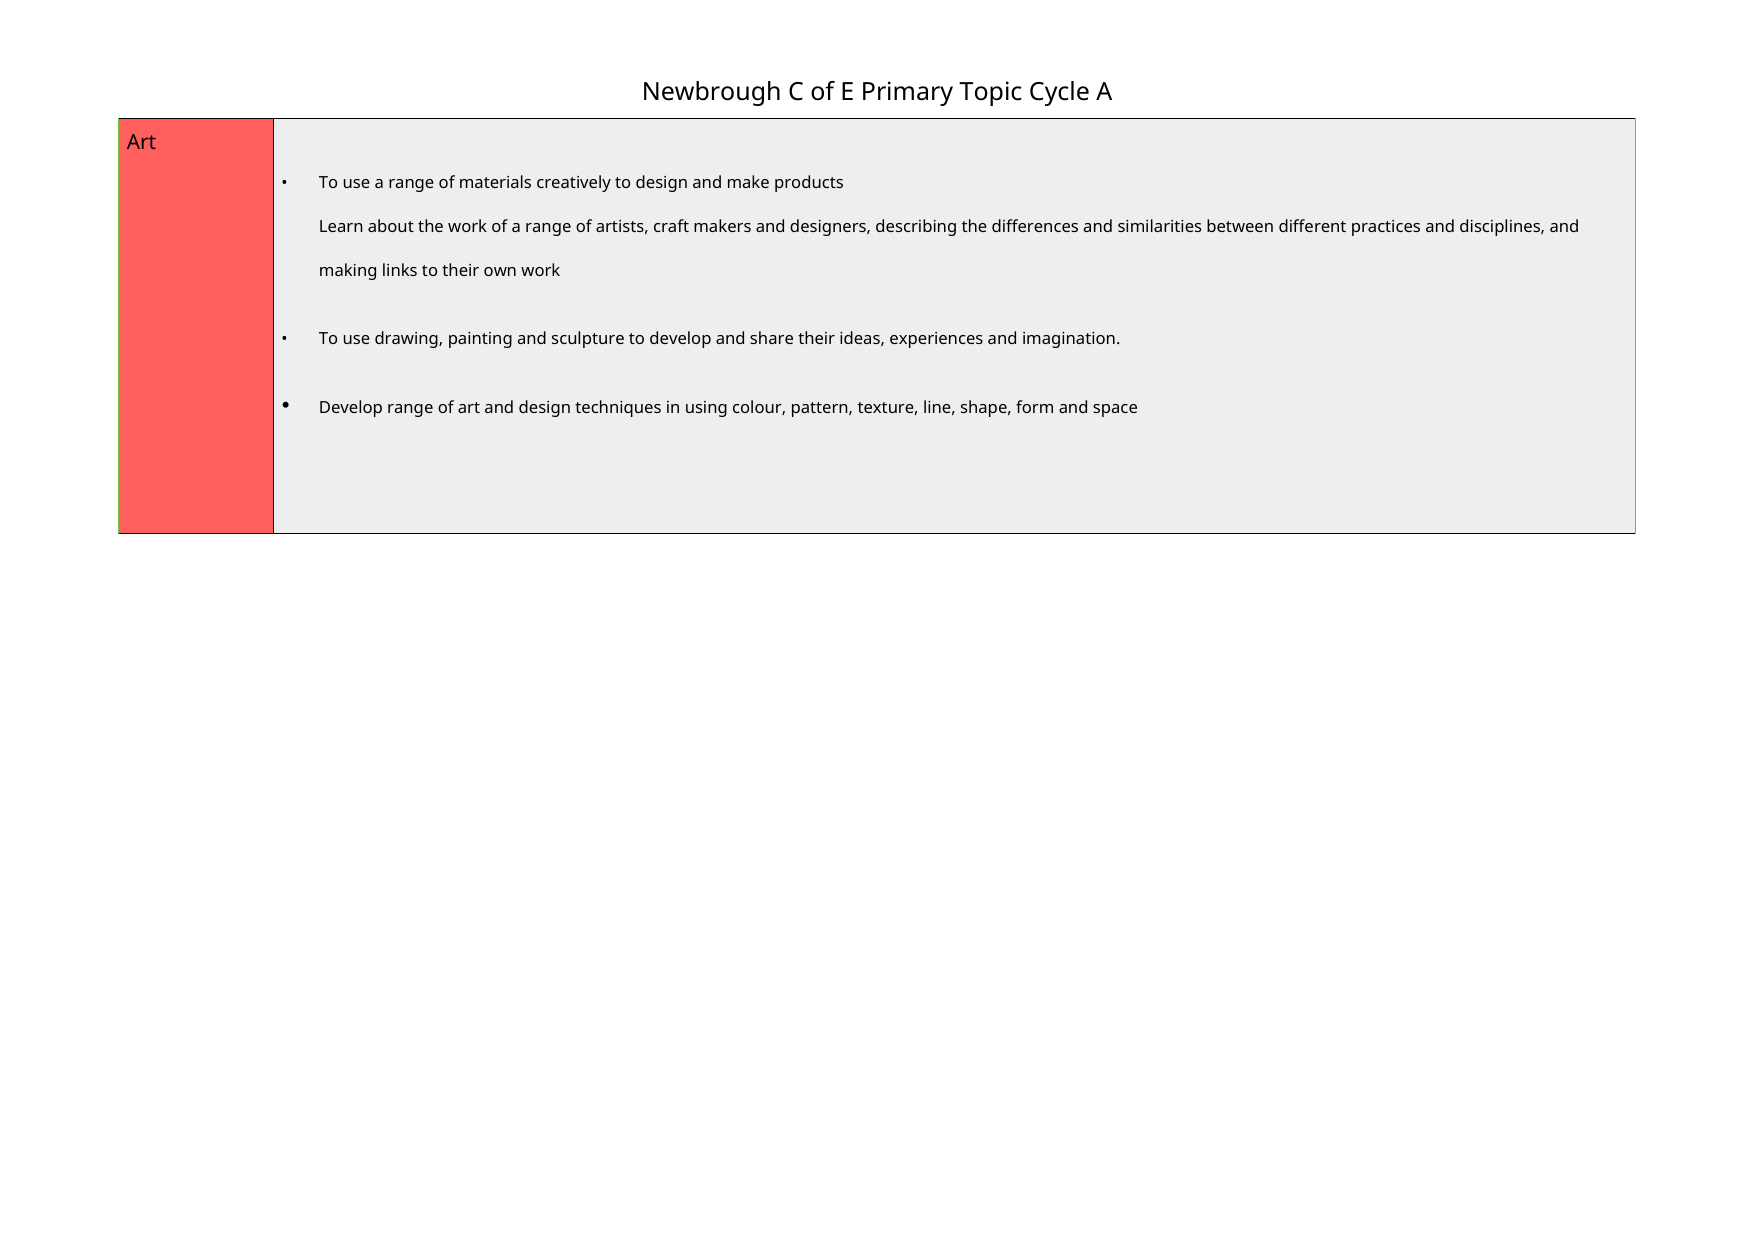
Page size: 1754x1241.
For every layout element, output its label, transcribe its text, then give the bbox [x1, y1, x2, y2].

table_cell To use a range of materials creatively to design and make products Learn about the work of a range of artists, craft makers and designers, describing the differences and similarities between different practices and disciplines, and making links to their own work To use drawing, painting and sculpture to develop and share their ideas, experiences and imagination. Develop range of art and design techniques in using colour, pattern, texture, line, shape, form and space [274, 119, 1635, 533]
table_cell Art [119, 119, 273, 533]
